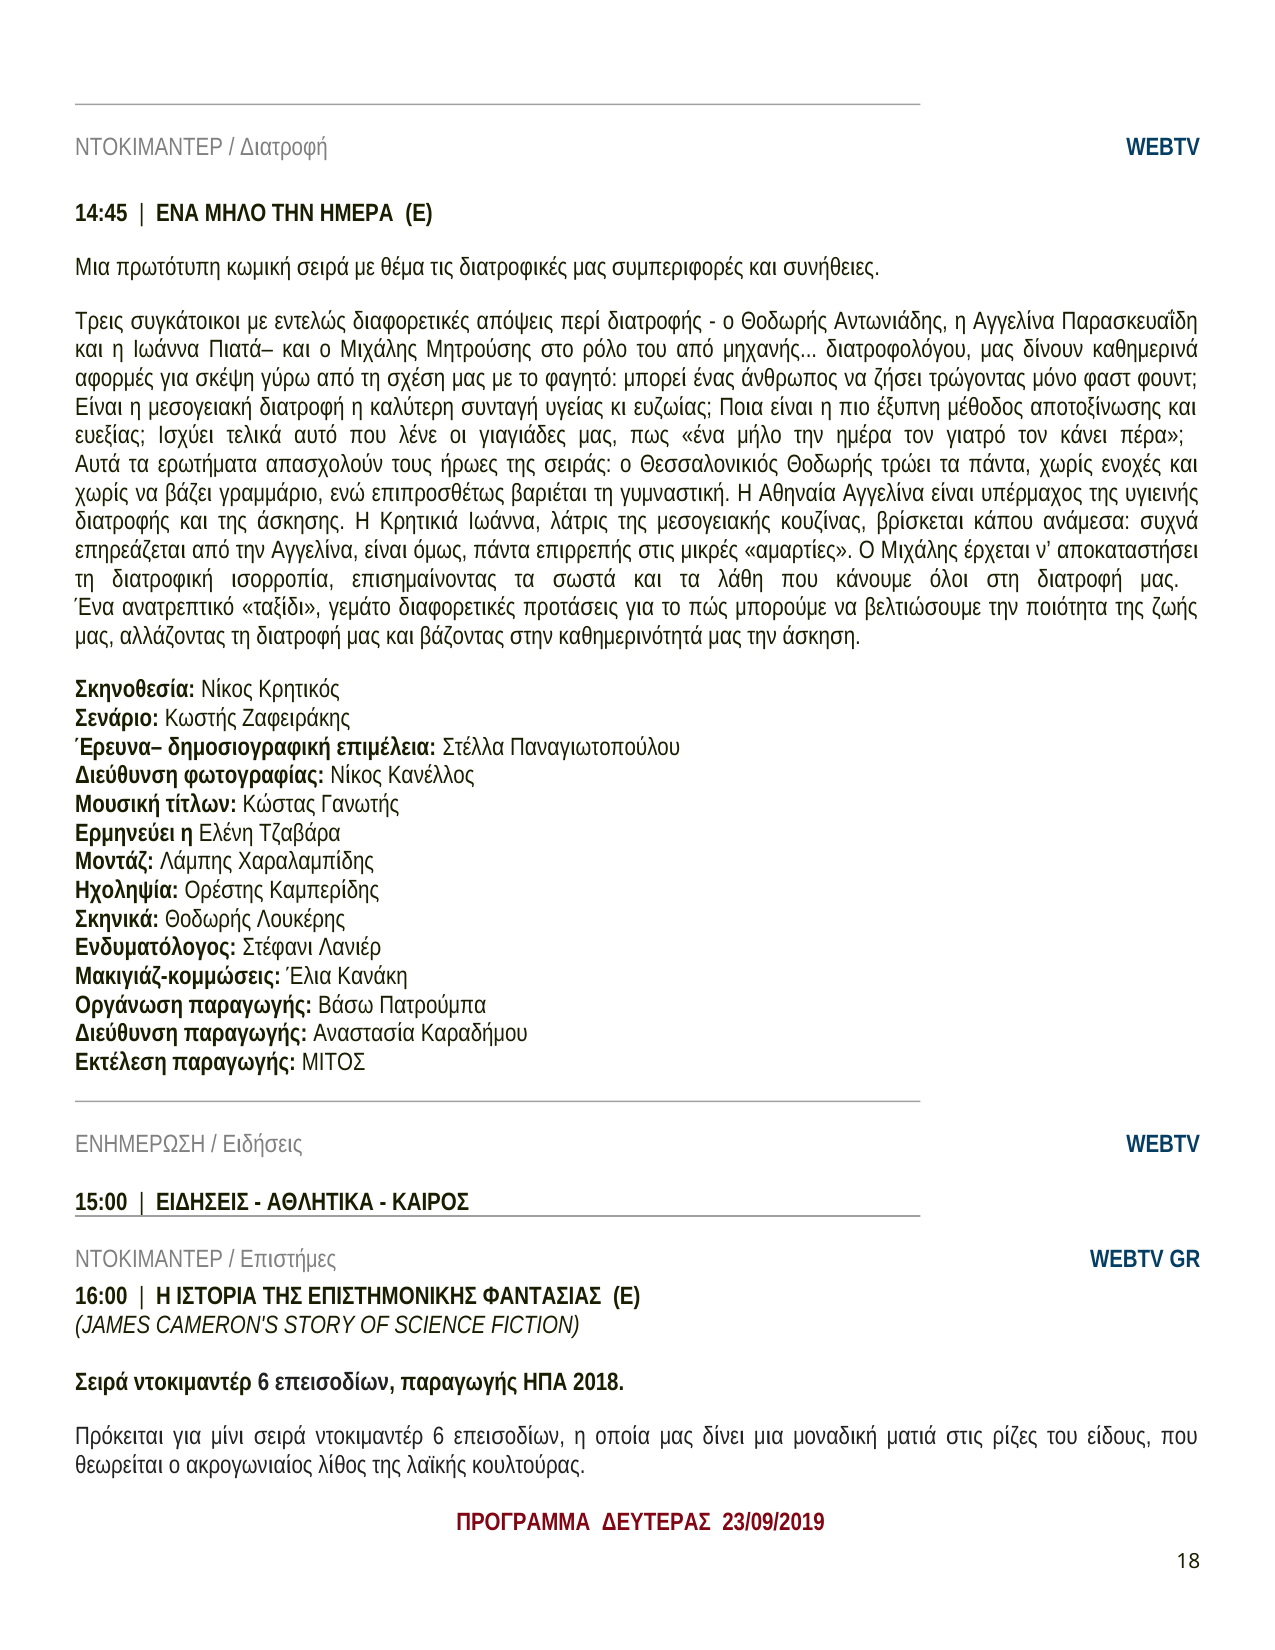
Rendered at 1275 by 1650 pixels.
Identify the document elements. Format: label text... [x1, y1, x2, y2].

table_header WEBTV [638, 133, 1200, 161]
text 14:45 | ΕΝΑ ΜΗΛΟ ΤΗΝ ΗΜΕΡΑ (E) [75, 161, 1200, 227]
table_header WEBTV [638, 1129, 1200, 1158]
text Μια πρωτότυπη κωμική σειρά με θέμα τις διατροφικές μας συμπεριφορές και συνήθειες. [75, 252, 1200, 281]
text 16:00 | Η ΙΣΤΟΡΙΑ ΤΗΣ ΕΠΙΣΤΗΜΟΝΙΚΗΣ ΦΑΝΤΑΣΙΑΣ (E) (JAMES CAMERON'S STORY OF SCIENCE FICTION) Σειρά ντοκιμαντέρ 6 επεισοδίων, παραγωγής ΗΠΑ 2018. [75, 1273, 1200, 1396]
text Τρεις συγκάτοικοι με εντελώς διαφορετικές απόψεις περί διατροφής - ο Θοδωρής Αντωνιάδης, η Αγγελίνα Παρασκευαΐδη και η Ιωάννα Πιατά– και ο Μιχάλης Μητρούσης στο ρόλο του από μηχανής... διατροφολόγου, μας δίνουν καθημερινά αφορμές για σκέψη γύρω από τη σχέση μας με το φαγητό: μπορεί ένας άνθρωπος να ζήσει τρώγοντας μόνο φαστ φουντ; Είναι η μεσογειακή διατροφή η καλύτερη συνταγή υγείας κι ευζωίας; Ποια είναι η πιο έξυπνη μέθοδος αποτοξίνωσης και ευεξίας; Ισχύει τελικά αυτό που λένε οι γιαγιάδες μας, πως «ένα μήλο την ημέρα τον γιατρό τον κάνει πέρα»; Αυτά τα ερωτήματα απασχολούν τους ήρωες της σειράς: ο Θεσσαλονικιός Θοδωρής τρώει τα πάντα, χωρίς ενοχές και χωρίς να βάζει γραμμάριο, ενώ επιπροσθέτως βαριέται τη γυμναστική. Η Αθηναία Αγγελίνα είναι υπέρμαχος της υγιεινής διατροφής και της άσκησης. Η Κρητικιά Ιωάννα, λάτρις της μεσογειακής κουζίνας, βρίσκεται κάπου ανάμεσα: συχνά επηρεάζεται από την Αγγελίνα, είναι όμως, πάντα επιρρεπής στις μικρές «αμαρτίες». Ο Μιχάλης έρχεται ν’ αποκαταστήσει τη διατροφική ισορροπία, επισημαίνοντας τα σωστά και τα λάθη που κάνουμε όλοι στη διατροφή μας. Ένα ανατρεπτικό «ταξίδι», γεμάτο διαφορετικές προτάσεις για το πώς μπορούμε να βελτιώσουμε την ποιότητα της ζωής μας, αλλάζοντας τη διατροφή μας και βάζοντας στην καθημερινότητά μας την άσκηση. [75, 306, 1200, 649]
table_header ΝΤΟΚΙΜΑΝΤΕΡ / Επιστήμες [75, 1244, 637, 1273]
table_header ΕΝΗΜΕΡΩΣΗ / Ειδήσεις [75, 1129, 637, 1158]
table_header ΝΤΟΚΙΜΑΝΤΕΡ / Διατροφή [75, 133, 637, 161]
text Πρόκειται για μίνι σειρά ντοκιμαντέρ 6 επεισοδίων, η οποία μας δίνει μια μοναδική ματιά στις ρίζες του είδους, που θεωρείται ο ακρογωνιαίος λίθος της λαϊκής κουλτούρας. [75, 1449, 1200, 1478]
table_header WEBTV GR [638, 1244, 1200, 1273]
text 15:00 | ΕΙΔΗΣΕΙΣ - ΑΘΛΗΤΙΚΑ - ΚΑΙΡΟΣ [75, 1158, 1200, 1244]
text ΠΡΟΓΡΑΜΜΑ ΔΕΥΤΕΡΑΣ 23/09/2019 [75, 1507, 1200, 1536]
text Σκηνοθεσία: Νίκος Κρητικός Σενάριο: Κωστής Ζαφειράκης Έρευνα– δημοσιογραφική επιμέλεια: Στέλλα Παναγιωτοπούλου Διεύθυνση φωτογραφίας: Νίκος Κανέλλος Μουσική τίτλων: Κώστας Γανωτής Ερμηνεύει η Ελένη Τζαβάρα Μοντάζ: Λάμπης Χαραλαμπίδης Ηχοληψία: Ορέστης Καμπερίδης Σκηνικά: Θοδωρής Λουκέρης Ενδυματόλογος: Στέφανι Λανιέρ Μακιγιάζ-κομμώσεις: Έλια Κανάκη Οργάνωση παραγωγής: Βάσω Πατρούμπα Διεύθυνση παραγωγής: Αναστασία Καραδήμου Εκτέλεση παραγωγής: ΜΙΤΟΣ [75, 674, 1200, 1076]
